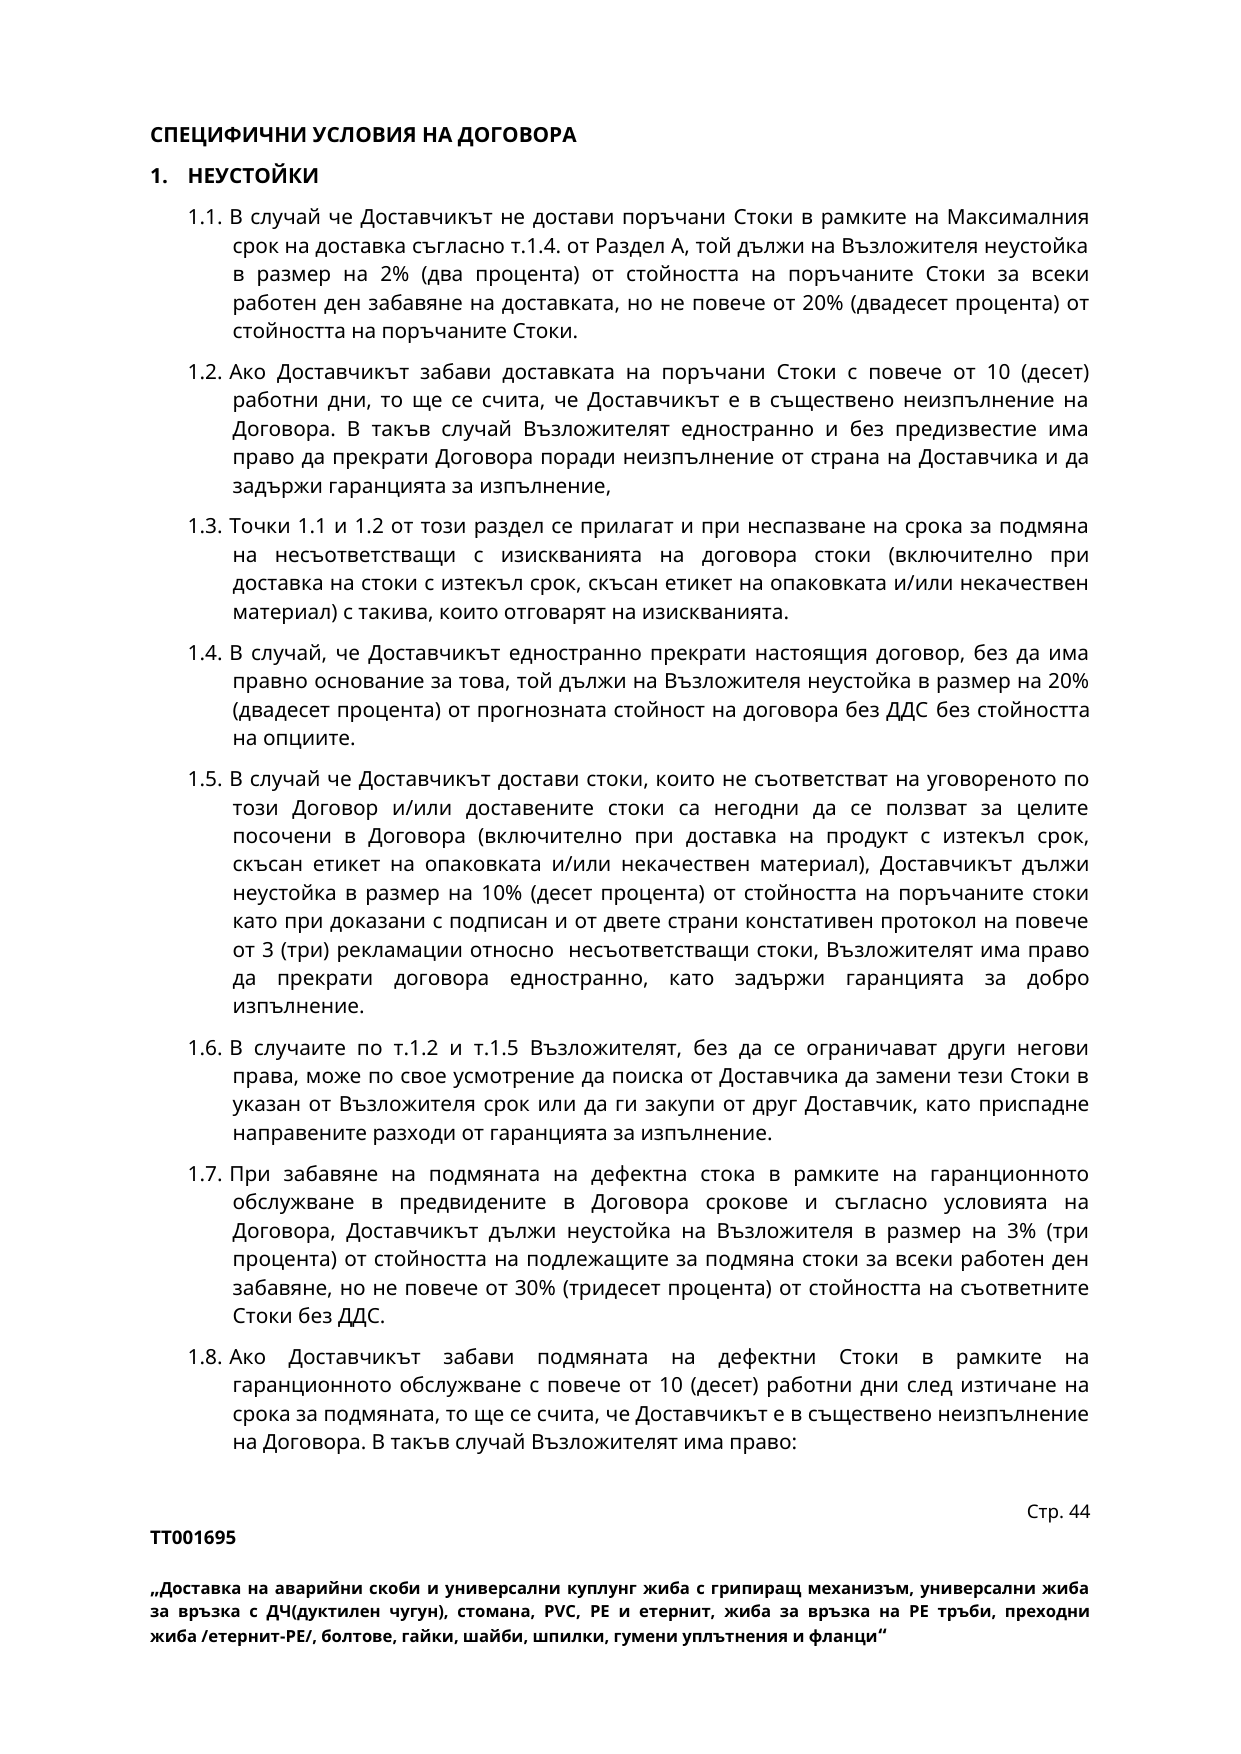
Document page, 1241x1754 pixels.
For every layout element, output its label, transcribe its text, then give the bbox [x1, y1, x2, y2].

list В случай че Доставчикът достави стоки, които не съответстват на уговореното по този Договор и/или доставените стоки са негодни да се ползват за целите посочени в Договора (включително при доставка на продукт с изтекъл срок, скъсан етикет на опаковката и/или некачествен материал), Доставчикът дължи неустойка в размер на 10% (десет процента) от стойността на поръчаните стоки като при доказани с подписан и от двете страни констативен протокол на повече от 3 (три) рекламации относно несъответстващи стоки, Възложителят има право да прекрати договора едностранно, като задържи гаранцията за добро изпълнение. [187, 764, 1090, 1020]
list В случаите по т.1.2 и т.1.5 Възложителят, без да се ограничават други негови права, може по свое усмотрение да поиска от Доставчика да замени тези Стоки в указан от Възложителя срок или да ги закупи от друг Доставчик, като приспадне направените разходи от гаранцията за изпълнение. [187, 1033, 1090, 1146]
list НЕУСТОЙКИ [150, 161, 1090, 190]
list В случай че Доставчикът не достави поръчани Стоки в рамките на Максималния срок на доставка съгласно т.1.4. от Раздел А, той дължи на Възложителя неустойка в размер на 2% (два процента) от стойността на поръчаните Стоки за всеки работен ден забавяне на доставката, но не повече от 20% (двадесет процента) от стойността на поръчаните Стоки. [187, 202, 1090, 344]
list Ако Доставчикът забави доставката на поръчани Стоки с повече от 10 (десет) работни дни, то ще се счита, че Доставчикът е в съществено неизпълнение на Договора. В такъв случай Възложителят едностранно и без предизвестие има право да прекрати Договора поради неизпълнение от страна на Доставчика и да задържи гаранцията за изпълнение, [187, 357, 1090, 499]
list При забавяне на подмяната на дефектна стока в рамките на гаранционното обслужване в предвидените в Договора срокове и съгласно условията на Договора, Доставчикът дължи неустойка на Възложителя в размер на 3% (три процента) от стойността на подлежащите за подмяна стоки за всеки работен ден забавяне, но не повече от 30% (тридесет процента) от стойността на съответните Стоки без ДДС. [187, 1159, 1090, 1329]
list Ако Доставчикът забави подмяната на дефектни Стоки в рамките на гаранционното обслужване с повече от 10 (десет) работни дни след изтичане на срока за подмяната, то ще се счита, че Доставчикът е в съществено неизпълнение на Договора. В такъв случай Възложителят има право: [187, 1342, 1090, 1456]
list В случай, че Доставчикът едностранно прекрати настоящия договор, без да има правно основание за това, той дължи на Възложителя неустойка в размер на 20% (двадесет процента) от прогнозната стойност на договора без ДДС без стойността на опциите. [187, 638, 1090, 752]
text СПЕЦИФИЧНИ УСЛОВИЯ НА ДОГОВОРА [150, 120, 1090, 149]
list Точки 1.1 и 1.2 от този раздел се прилагат и при неспазване на срока за подмяна на несъответстващи с изискванията на договора стоки (включително при доставка на стоки с изтекъл срок, скъсан етикет на опаковката и/или некачествен материал) с такива, които отговарят на изискванията. [187, 512, 1090, 625]
